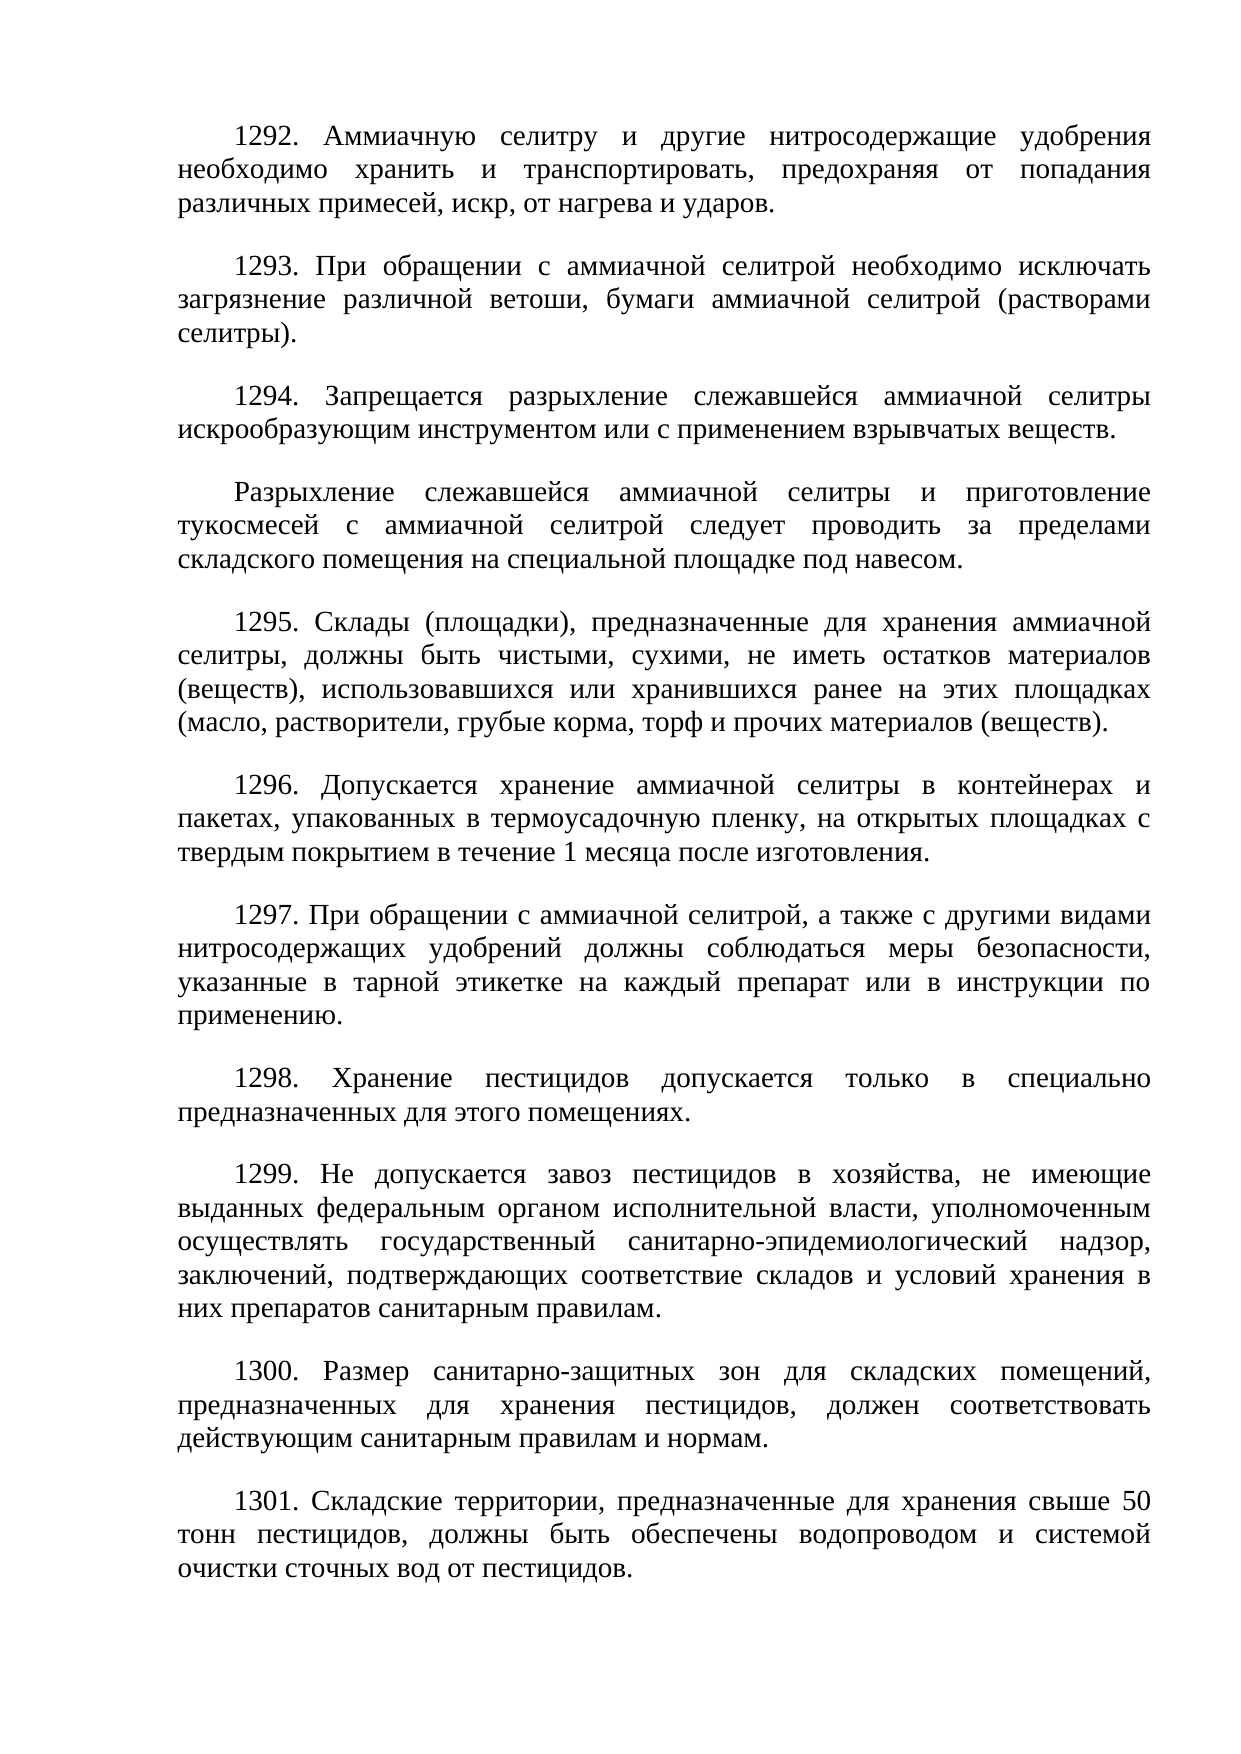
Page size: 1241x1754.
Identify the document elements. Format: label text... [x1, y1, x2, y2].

text 1296. Допускается хранение аммиачной селитры в контейнерах и пакетах, упакованных в термоусадочную пленку, на открытых площадках с твердым покрытием в течение 1 месяца после изготовления. [177, 767, 1152, 868]
text Разрыхление слежавшейся аммиачной селитры и приготовление тукосмесей с аммиачной селитрой следует проводить за пределами складского помещения на специальной площадке под навесом. [177, 474, 1152, 574]
text 1297. При обращении с аммиачной селитрой, а также с другими видами нитросодержащих удобрений должны соблюдаться меры безопасности, указанные в тарной этикетке на каждый препарат или в инструкции по применению. [177, 897, 1152, 1031]
text 1300. Размер санитарно-защитных зон для складских помещений, предназначенных для хранения пестицидов, должен соответствовать действующим санитарным правилам и нормам. [177, 1353, 1152, 1454]
text 1301. Складские территории, предназначенные для хранения свыше 50 тонн пестицидов, должны быть обеспечены водопроводом и системой очистки сточных вод от пестицидов. [177, 1483, 1152, 1584]
text 1293. При обращении с аммиачной селитрой необходимо исключать загрязнение различной ветоши, бумаги аммиачной селитрой (растворами селитры). [177, 248, 1152, 348]
text 1299. Не допускается завоз пестицидов в хозяйства, не имеющие выданных федеральным органом исполнительной власти, уполномоченным осуществлять государственный санитарно-эпидемиологический надзор, заключений, подтверждающих соответствие складов и условий хранения в них препаратов санитарным правилам. [177, 1156, 1152, 1324]
text 1298. Хранение пестицидов допускается только в специально предназначенных для этого помещениях. [177, 1060, 1152, 1127]
text 1295. Склады (площадки), предназначенные для хранения аммиачной селитры, должны быть чистыми, сухими, не иметь остатков материалов (веществ), использовавшихся или хранившихся ранее на этих площадках (масло, растворители, грубые корма, торф и прочих материалов (веществ). [177, 604, 1152, 738]
text 1294. Запрещается разрыхление слежавшейся аммиачной селитры искрообразующим инструментом или с применением взрывчатых веществ. [177, 378, 1152, 445]
text 1292. Аммиачную селитру и другие нитросодержащие удобрения необходимо хранить и транспортировать, предохраняя от попадания различных примесей, искр, от нагрева и ударов. [177, 118, 1152, 219]
